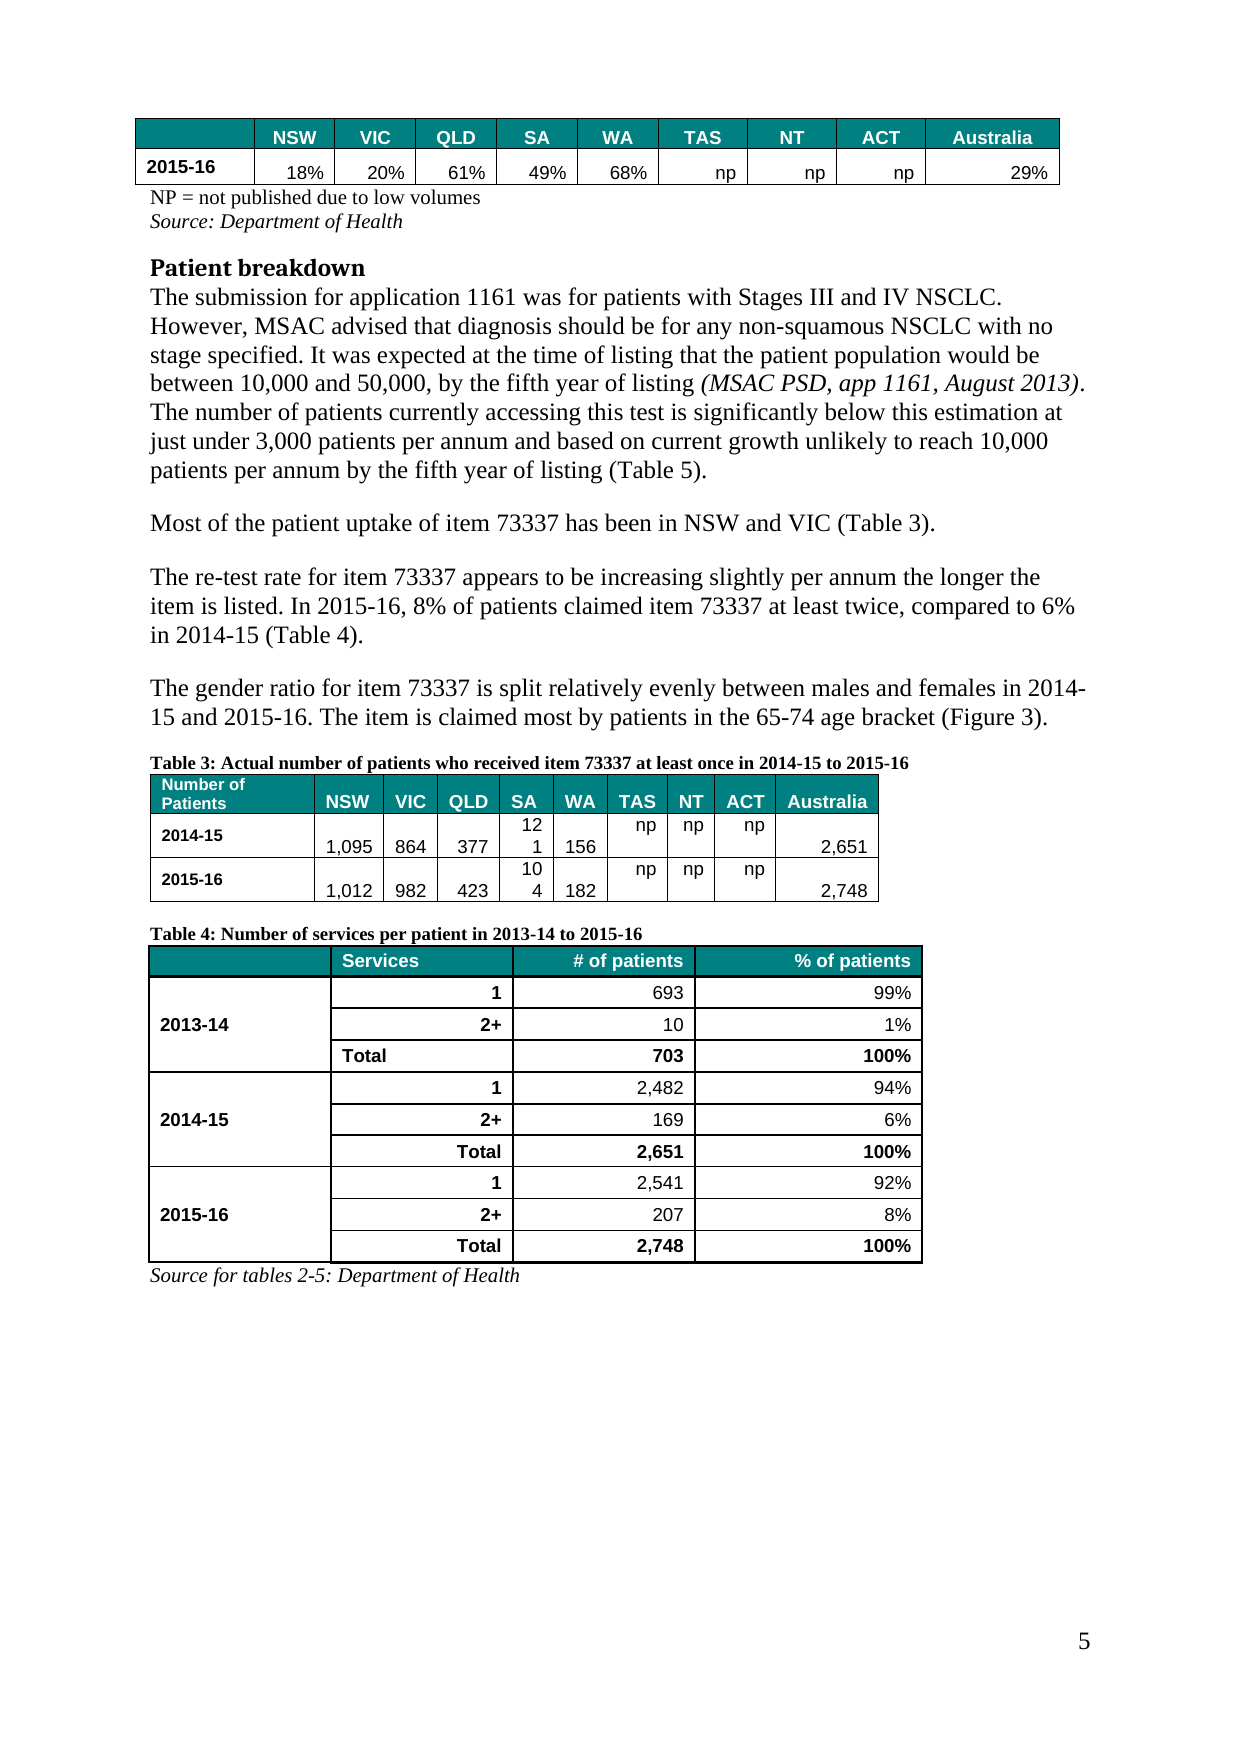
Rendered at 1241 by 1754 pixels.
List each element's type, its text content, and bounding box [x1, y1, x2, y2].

table_cell 169 [514, 1105, 694, 1134]
table_cell 703 [514, 1041, 694, 1071]
table_cell 100% [696, 1136, 921, 1166]
table_cell 2015-16 [150, 1167, 330, 1261]
table_cell 2015-16 [136, 149, 254, 183]
table_cell 2,748 [776, 858, 878, 901]
table_header Australia [776, 775, 878, 813]
table_header WA [554, 775, 607, 813]
table_cell 1% [696, 1009, 921, 1039]
table_cell np [608, 858, 667, 901]
table_cell 2+ [332, 1105, 512, 1134]
table_cell 2015-16 [151, 858, 314, 901]
table_header Australia [926, 119, 1059, 148]
table_header QLD [416, 119, 496, 148]
table_cell Total [332, 1231, 512, 1261]
table_cell 94% [696, 1073, 921, 1102]
table_cell 423 [438, 858, 499, 901]
text The submission for application 1161 was for patients with Stages III and IV NSCLC. However, MSAC advised that diagnosis should be for any non-squamous NSCLC with no stage specified. It was expected at the time of listing that the patient population would be between 10,000 and 50,000, by the fifth year of listing (MSAC PSD, app 1161, August 2013). The number of patients currently accessing this test is significantly below this estimation at just under 3,000 patients per annum and based on current growth unlikely to reach 10,000 patients per annum by the fifth year of listing (Table 5). [150, 282, 1090, 483]
table_cell 20% [335, 149, 415, 183]
table_cell 1,012 [315, 858, 383, 901]
table_cell 2+ [332, 1199, 512, 1229]
text Source for tables 2-5: Department of Health [150, 1263, 1090, 1287]
table_header TAS [659, 119, 747, 148]
table_cell 29% [926, 149, 1059, 183]
table_cell Total [332, 1136, 512, 1166]
text The gender ratio for item 73337 is split relatively evenly between males and females in 2014-15 and 2015-16. The item is claimed most by patients in the 65-74 age bracket (Figure 3). [150, 673, 1090, 731]
table_header TAS [608, 775, 667, 813]
table_cell 207 [514, 1199, 694, 1229]
table_cell 6% [696, 1105, 921, 1134]
text The re-test rate for item 73337 appears to be increasing slightly per annum the longer the item is listed. In 2015-16, 8% of patients claimed item 73337 at least twice, compared to 6% in 2014-15 (Table 4). [150, 562, 1090, 648]
table_cell 2,748 [514, 1231, 694, 1261]
table_cell 2,541 [514, 1167, 694, 1198]
table_cell 61% [416, 149, 496, 183]
table_cell Total [332, 1041, 512, 1071]
table_header ACT [837, 119, 925, 148]
table_cell 8% [696, 1199, 921, 1229]
subtitle Table 3: Actual number of patients who received item 73337 at least once in 2014-15 to 2015-16 [150, 752, 1090, 773]
table_cell 377 [438, 814, 499, 857]
table_cell 2013-14 [150, 978, 330, 1071]
table_header NT [668, 775, 714, 813]
table_cell 1 [332, 978, 512, 1007]
table_header ACT [715, 775, 775, 813]
table_cell 100% [696, 1231, 921, 1261]
table_cell 2,651 [514, 1136, 694, 1166]
table_header NSW [255, 119, 334, 148]
subtitle Patient breakdown [150, 253, 1090, 282]
text NP = not published due to low volumes [150, 184, 1090, 209]
table_cell 982 [384, 858, 437, 901]
table_cell 2+ [332, 1009, 512, 1039]
table_cell 2014-15 [150, 1073, 330, 1166]
table_cell 68% [578, 149, 658, 183]
table_header NT [748, 119, 836, 148]
table_cell np [608, 814, 667, 857]
table_header SA [497, 119, 577, 148]
table_cell 99% [696, 978, 921, 1007]
table_cell 49% [497, 149, 577, 183]
table_cell 1,095 [315, 814, 383, 857]
table_header Number of Patients [151, 775, 314, 813]
table_header WA [578, 119, 658, 148]
table_cell 182 [554, 858, 607, 901]
table_cell 10 [514, 1009, 694, 1039]
table_header [150, 947, 330, 975]
table_cell np [668, 814, 714, 857]
table_header [136, 119, 254, 148]
table_cell 104 [500, 858, 553, 901]
table_header % of patients [696, 947, 921, 975]
table_cell 121 [500, 814, 553, 857]
table_cell 1 [332, 1073, 512, 1102]
table_cell np [668, 858, 714, 901]
text Source: Department of Health [150, 209, 1090, 233]
table_header VIC [335, 119, 415, 148]
table_cell 156 [554, 814, 607, 857]
table_cell 100% [696, 1041, 921, 1071]
table_cell 864 [384, 814, 437, 857]
table_cell np [659, 149, 747, 183]
table_header SA [500, 775, 553, 813]
subtitle Table 4: Number of services per patient in 2013-14 to 2015-16 [150, 923, 1090, 944]
table_cell 1 [332, 1167, 512, 1198]
table_cell np [715, 858, 775, 901]
text Most of the patient uptake of item 73337 has been in NSW and VIC (Table 3). [150, 508, 1090, 537]
table_cell 693 [514, 978, 694, 1007]
table_header VIC [384, 775, 437, 813]
table_cell np [837, 149, 925, 183]
table_cell 2014-15 [151, 814, 314, 857]
table_header NSW [315, 775, 383, 813]
table_cell np [748, 149, 836, 183]
table_header Services [332, 947, 512, 975]
table_cell 18% [255, 149, 334, 183]
table_header QLD [438, 775, 499, 813]
table_cell 2,482 [514, 1073, 694, 1102]
table_cell 2,651 [776, 814, 878, 857]
table_header # of patients [514, 947, 694, 975]
table_cell np [715, 814, 775, 857]
table_cell 92% [696, 1167, 921, 1198]
